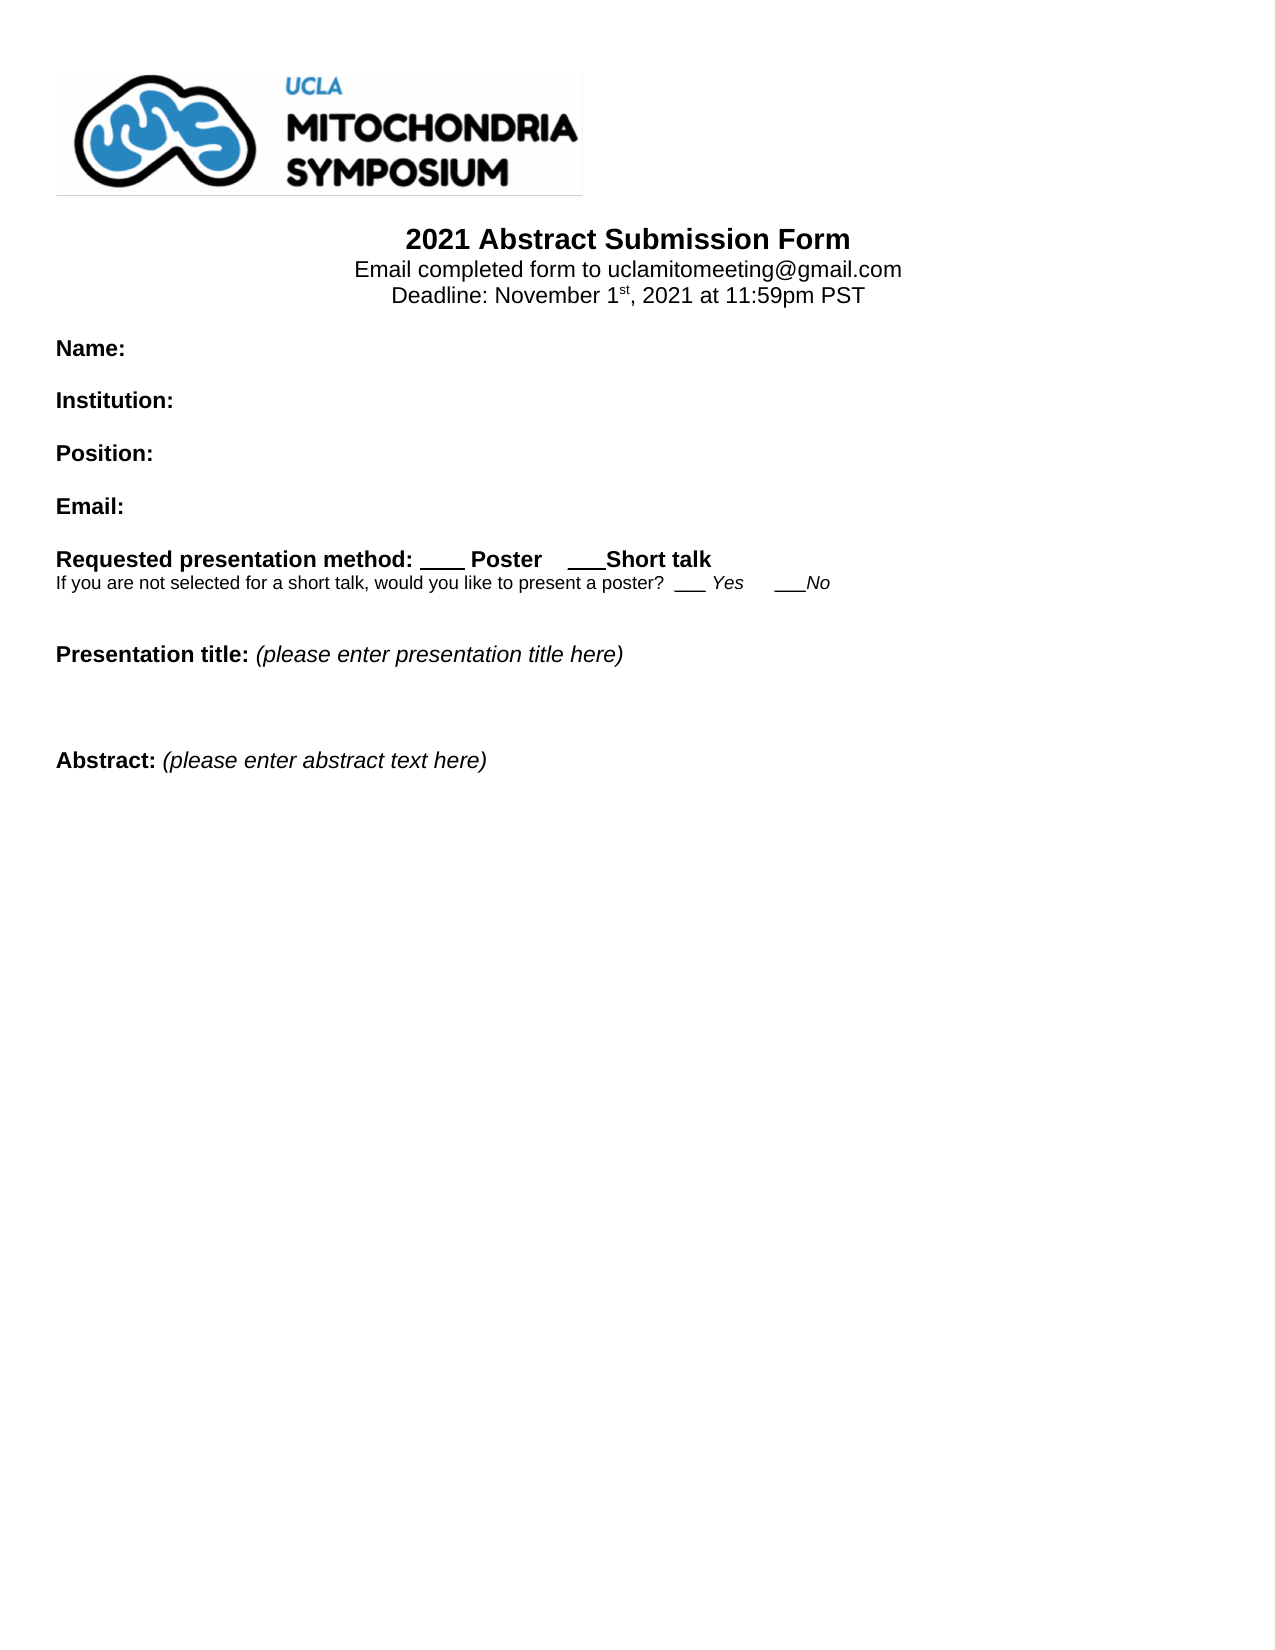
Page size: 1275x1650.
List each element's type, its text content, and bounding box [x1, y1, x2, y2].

text Email completed form to uclamitomeeting@gmail.com [56, 256, 1200, 282]
text Presentation title: (please enter presentation title here) [56, 641, 1200, 668]
text Email: [56, 493, 1200, 519]
text 2021 Abstract Submission Form [56, 222, 1200, 256]
text Institution: [56, 387, 1200, 414]
text Requested presentation method: ___ Poster ___Short talk [56, 546, 1200, 572]
text Deadline: November 1st, 2021 at 11:59pm PST [56, 282, 1200, 308]
text If you are not selected for a short talk, would you like to present a poster? ___ Yes ___No [56, 572, 1200, 593]
picture [56, 72, 583, 196]
text Name: [56, 335, 1200, 361]
text Abstract: (please enter abstract text here) [56, 747, 1200, 773]
text Position: [56, 440, 1200, 467]
